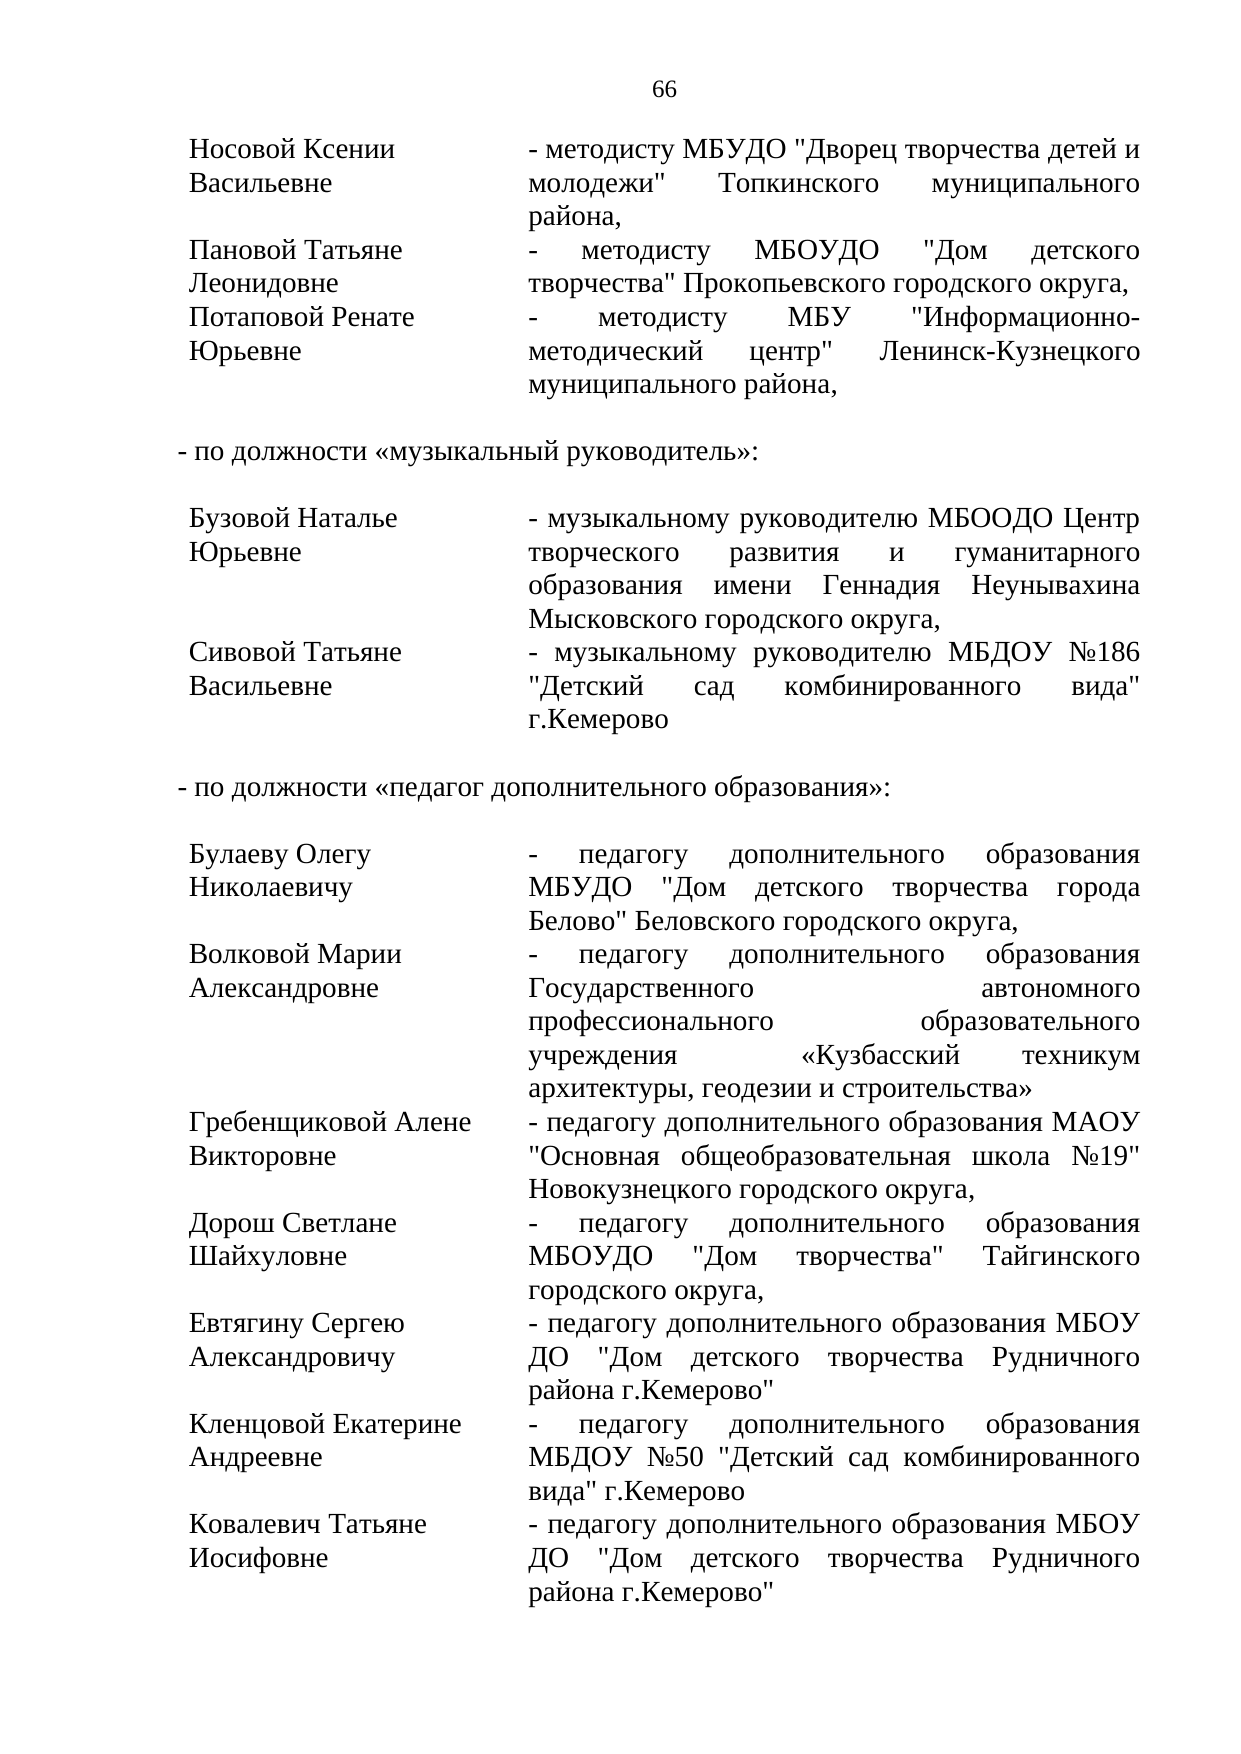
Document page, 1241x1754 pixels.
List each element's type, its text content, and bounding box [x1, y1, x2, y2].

table_cell - педагогу дополнительного образования Государственного автономного профессионального образовательного учреждения «Кузбасский техникум архитектуры, геодезии и строительства» [517, 936, 1152, 1104]
table_cell Дорош Светлане Шайхуловне [177, 1205, 517, 1305]
table_cell Волковой Марии Александровне [177, 936, 517, 1104]
table_cell - педагогу дополнительного образования МБОУ ДО "Дом детского творчества Рудничного района г.Кемерово" [517, 1305, 1152, 1406]
table_cell Пановой Татьяне Леонидовне [177, 232, 517, 299]
table_cell - методисту МБУ "Информационно-методический центр" Ленинск-Кузнецкого муниципального района, [517, 299, 1152, 400]
table_cell - педагогу дополнительного образования МБДОУ №50 "Детский сад комбинированного вида" г.Кемерово [517, 1406, 1152, 1507]
table_cell Кленцовой Екатерине Андреевне [177, 1406, 517, 1507]
table_cell Носовой Ксении Васильевне [177, 131, 517, 232]
table_cell - методисту МБУДО "Дворец творчества детей и молодежи" Топкинского муниципального района, [517, 131, 1152, 232]
table_header - музыкальному руководителю МБООДО Центр творческого развития и гуманитарного образования имени Геннадия Неунывахина Мысковского городского округа, [517, 500, 1152, 634]
table_cell - музыкальному руководителю МБДОУ №186 "Детский сад комбинированного вида" г.Кемерово [517, 635, 1152, 735]
table_header - педагогу дополнительного образования МБУДО "Дом детского творчества города Белово" Беловского городского округа, [517, 836, 1152, 936]
table_cell - педагогу дополнительного образования МБОУДО "Дом творчества" Тайгинского городского округа, [517, 1205, 1152, 1305]
table_cell - педагогу дополнительного образования МАОУ "Основная общеобразовательная школа №19" Новокузнецкого городского округа, [517, 1104, 1152, 1205]
table_cell - педагогу дополнительного образования МБОУ ДО "Дом детского творчества Рудничного района г.Кемерово" [517, 1507, 1152, 1607]
table_header Булаеву Олегу Николаевичу [177, 836, 517, 936]
table_cell Гребенщиковой Алене Викторовне [177, 1104, 517, 1205]
text - по должности «педагог дополнительного образования»: [103, 769, 1167, 802]
table_cell Сивовой Татьяне Васильевне [177, 635, 517, 735]
table_header Бузовой Наталье Юрьевне [177, 500, 517, 634]
table_cell Потаповой Ренате Юрьевне [177, 299, 517, 400]
table_cell Ковалевич Татьяне Иосифовне [177, 1507, 517, 1607]
table_cell - методисту МБОУДО "Дом детского творчества" Прокопьевского городского округа, [517, 232, 1152, 299]
text - по должности «музыкальный руководитель»: [103, 433, 1167, 467]
table_cell Евтягину Сергею Александровичу [177, 1305, 517, 1406]
